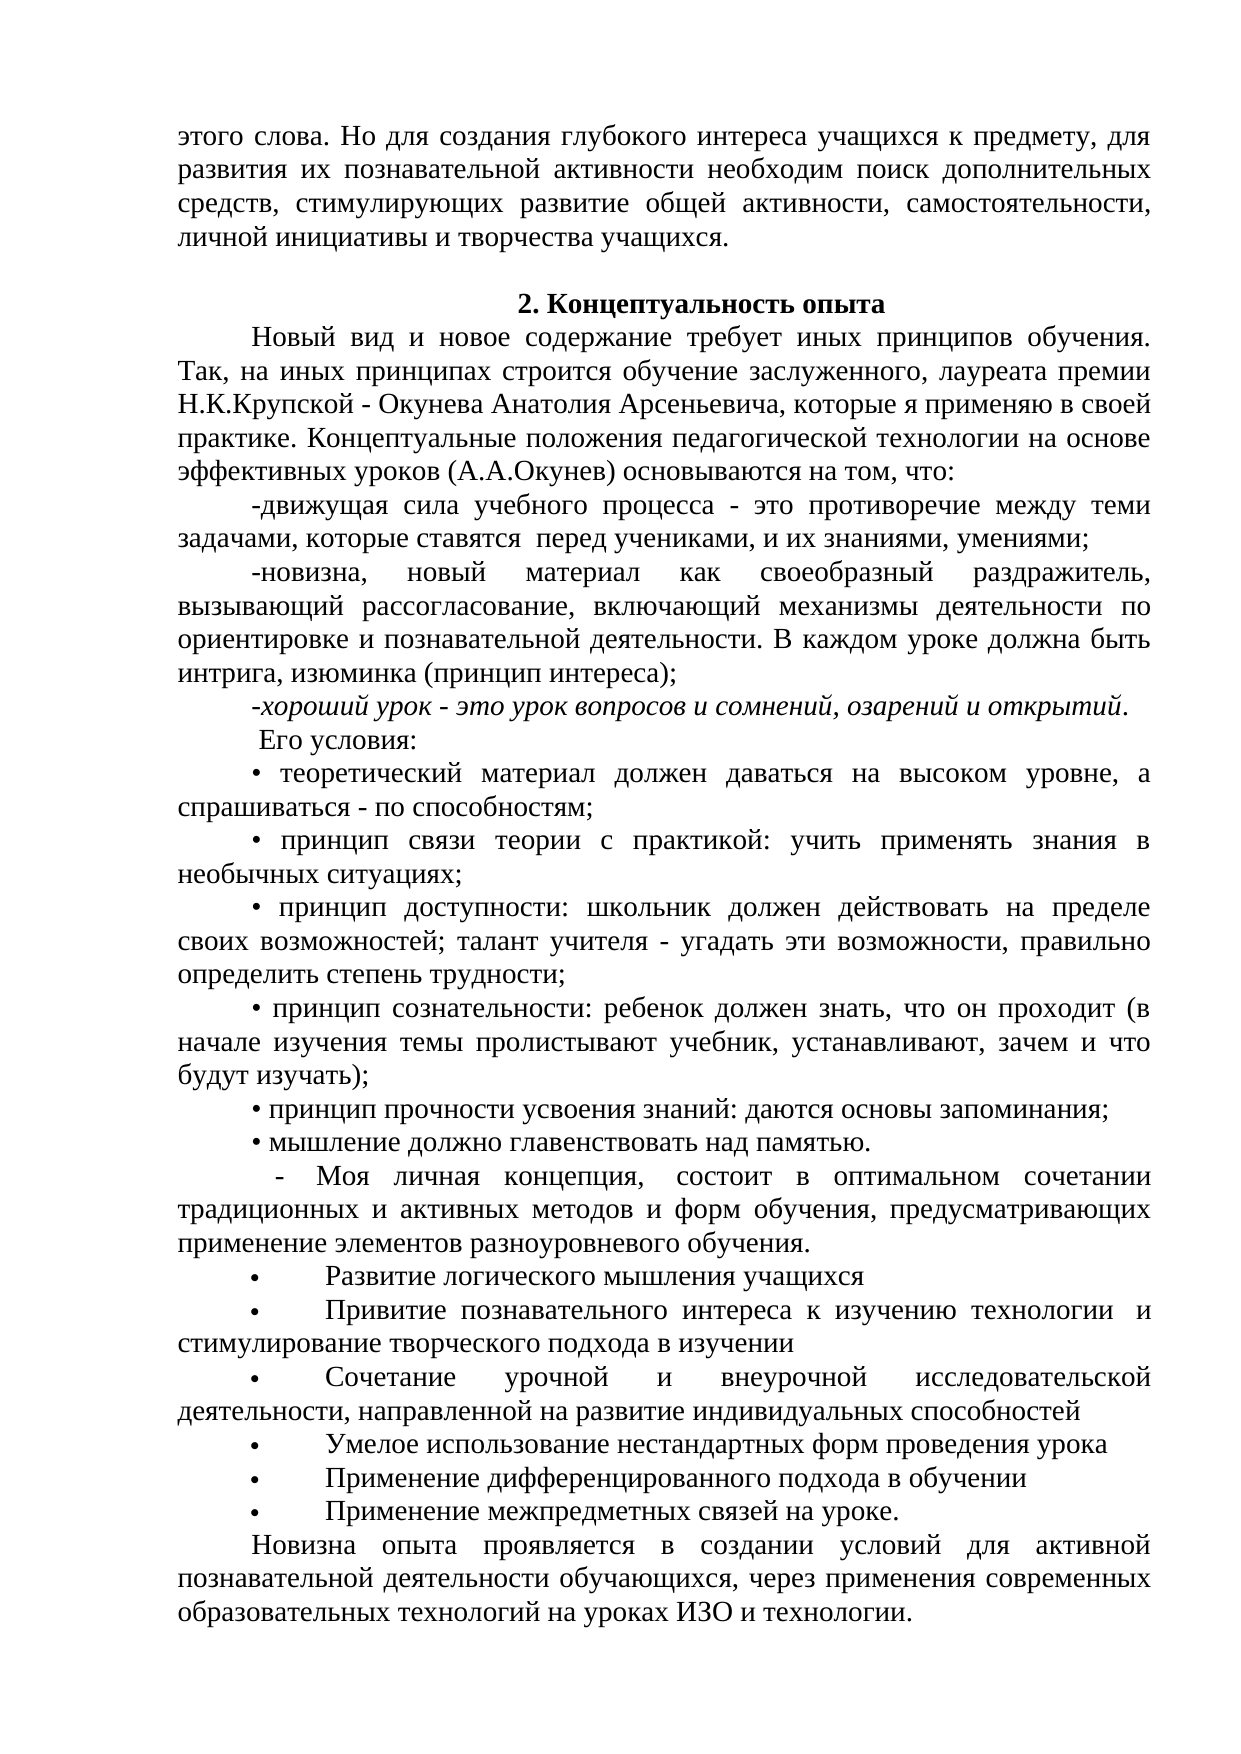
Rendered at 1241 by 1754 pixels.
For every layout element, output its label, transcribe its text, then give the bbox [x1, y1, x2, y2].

list Привитие познавательного интереса к изучению технологии и стимулирование творческого подхода в изучении [177, 1292, 1152, 1359]
text • принцип сознательности: ребенок должен знать, что он проходит (в начале изучения темы пролистывают учебник, устанавливают, зачем и что будут изучать); [177, 990, 1152, 1091]
text • принцип доступности: школьник должен действовать на пределе своих возможностей; талант учителя - угадать эти возможности, правильно определить степень трудности; [177, 889, 1152, 990]
list Применение дифференцированного подхода в обучении [177, 1460, 1152, 1493]
list Применение межпредметных связей на уроке. [177, 1493, 1152, 1527]
text -движущая сила учебного процесса - это противоречие между теми задачами, которые ставятся перед учениками, и их знаниями, умениями; [177, 487, 1152, 554]
text Его условия: [177, 722, 1152, 755]
text Новый вид и новое содержание требует иных принципов обучения. Так, на иных принципах строится обучение заслуженного, лауреата премии Н.К.Крупской - Окунева Анатолия Арсеньевича, которые я применяю в своей практике. Концептуальные положения педагогической технологии на основе эффективных уроков (А.А.Окунев) основываются на том, что: [177, 319, 1152, 487]
text • мышление должно главенствовать над памятью. [177, 1124, 1152, 1158]
text Новизна опыта проявляется в создании условий для активной познавательной деятельности обучающихся, через применения современных образовательных технологий на уроках ИЗО и технологии. [177, 1527, 1152, 1627]
text -новизна, новый материал как своеобразный раздражитель, вызывающий рассогласование, включающий механизмы деятельности по ориентировке и познавательной деятельности. В каждом уроке должна быть интрига, изюминка (принцип интереса); [177, 554, 1152, 688]
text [177, 118, 1152, 252]
text -хороший урок - это урок вопросов и сомнений, озарений и открытий. [177, 688, 1152, 722]
text - Моя личная концепция, состоит в оптимальном сочетании традиционных и активных методов и форм обучения, предусматривающих применение элементов разноуровневого обучения. [177, 1158, 1152, 1258]
list Развитие логического мышления учащихся [177, 1258, 1152, 1292]
text • принцип прочности усвоения знаний: даются основы запоминания; [177, 1091, 1152, 1124]
text 2. Концептуальность опыта [177, 286, 1152, 319]
list Умелое использование нестандартных форм проведения урока [177, 1426, 1152, 1460]
text • теоретический материал должен даваться на высоком уровне, а спрашиваться - по способностям; [177, 755, 1152, 822]
list Сочетание урочной и внеурочной исследовательской деятельности, направленной на развитие индивидуальных способностей [177, 1359, 1152, 1426]
text • принцип связи теории с практикой: учить применять знания в необычных ситуациях; [177, 822, 1152, 889]
